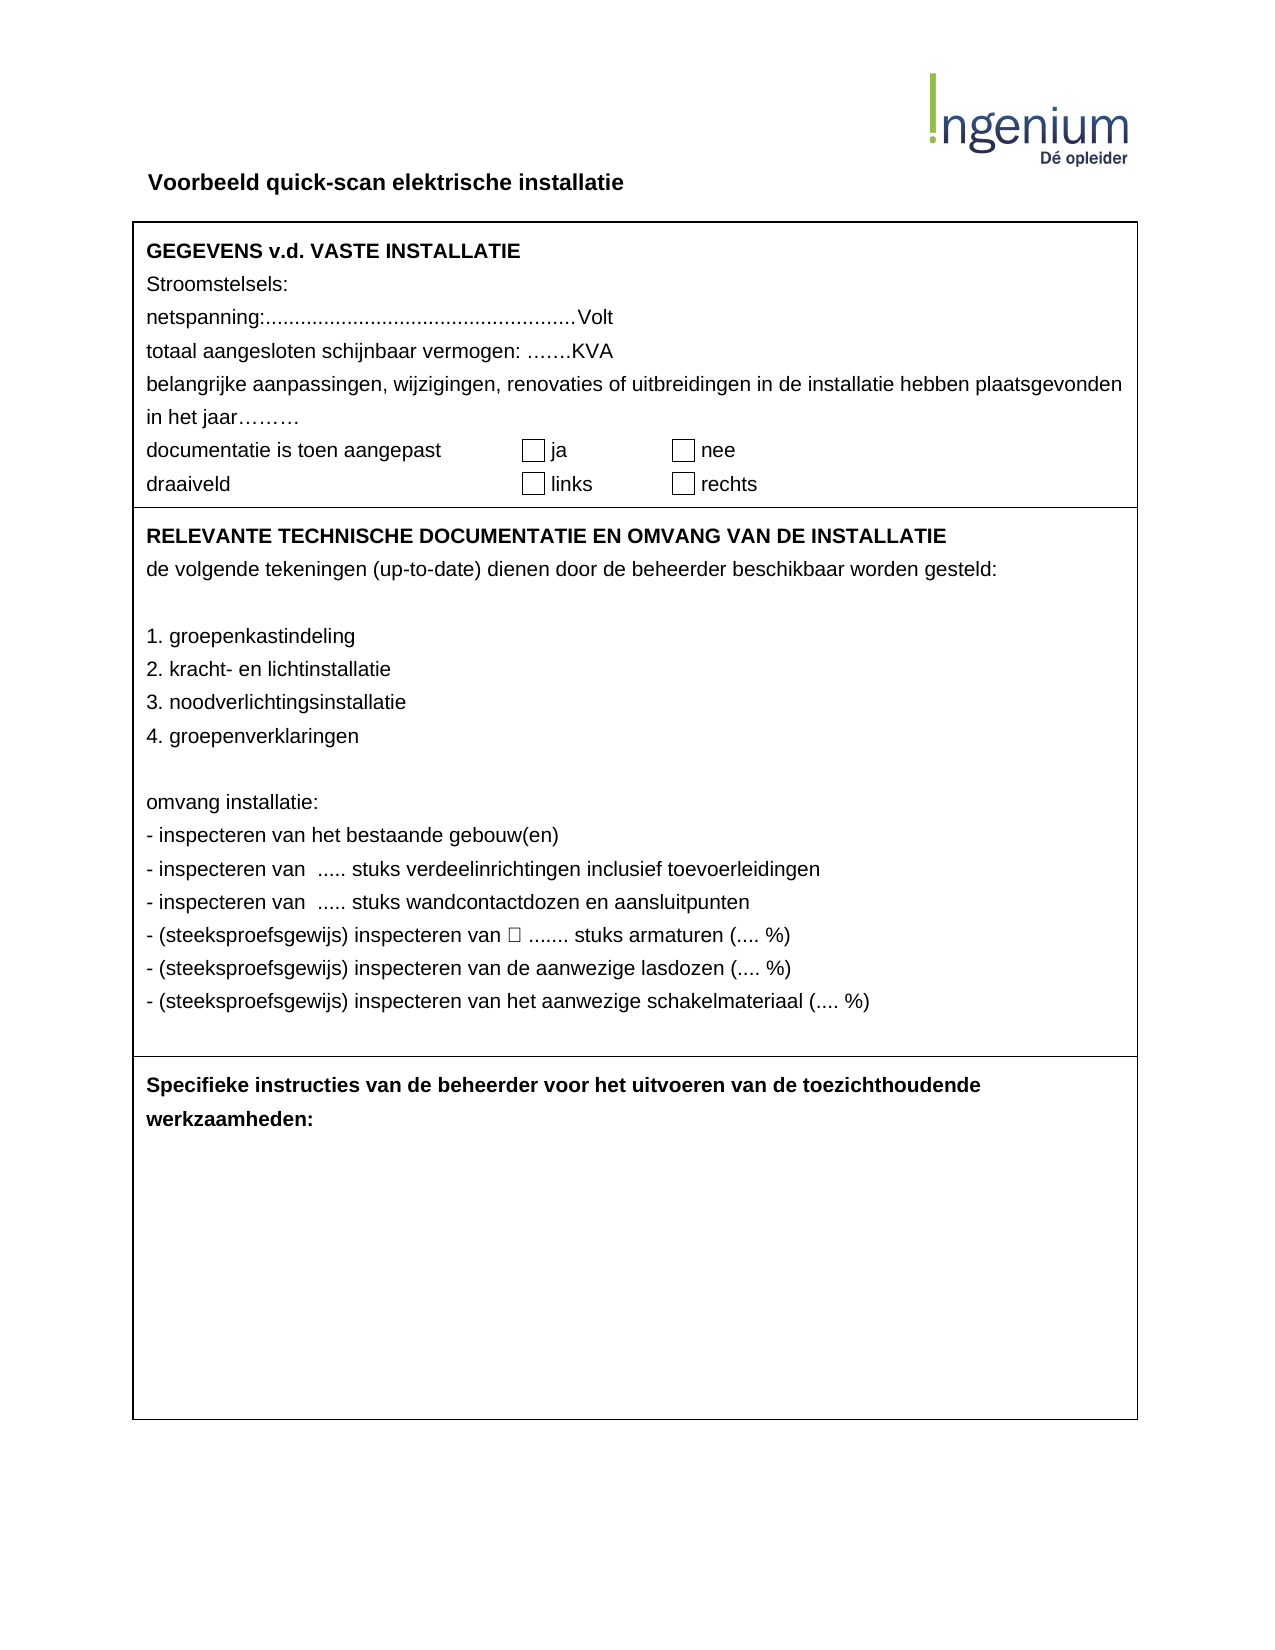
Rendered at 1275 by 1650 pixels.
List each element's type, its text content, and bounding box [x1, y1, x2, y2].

table_header GEGEVENS v.d. VASTE INSTALLATIE Stroomstelsels: netspanning: Volt totaal aangesloten schijnbaar vermogen: KVA belangrijke aanpassingen, wijzigingen, renovaties of uitbreidingen in de installatie hebben plaatsgevonden in het jaar……… documentatie is toen aangepast ja nee draaiveld links rechts [134, 223, 1137, 506]
text Voorbeeld quick-scan elektrische installatie [148, 168, 1127, 195]
table_cell Specifieke instructies van de beheerder voor het uitvoeren van de toezichthoudende werkzaamheden: [134, 1057, 1137, 1419]
picture [929, 73, 1128, 169]
table_cell RELEVANTE TECHNISCHE DOCUMENTATIE EN OMVANG VAN DE INSTALLATIE de volgende tekeningen (up-to-date) dienen door de beheerder beschikbaar worden gesteld: 1. groepenkastindeling 2. kracht- en lichtinstallatie 3. noodverlichtingsinstallatie 4. groepenverklaringen omvang installatie: - inspecteren van het bestaande gebouw(en) - inspecteren van ..... stuks verdeelinrichtingen inclusief toevoerleidingen - inspecteren van ..... stuks wandcontactdozen en aansluitpunten - (steeksproefsgewijs) inspecteren van  ....... stuks armaturen (.... %) - (steeksproefsgewijs) inspecteren van de aanwezige lasdozen (.... %) - (steeksproefsgewijs) inspecteren van het aanwezige schakelmateriaal (.... %) [134, 508, 1137, 1056]
